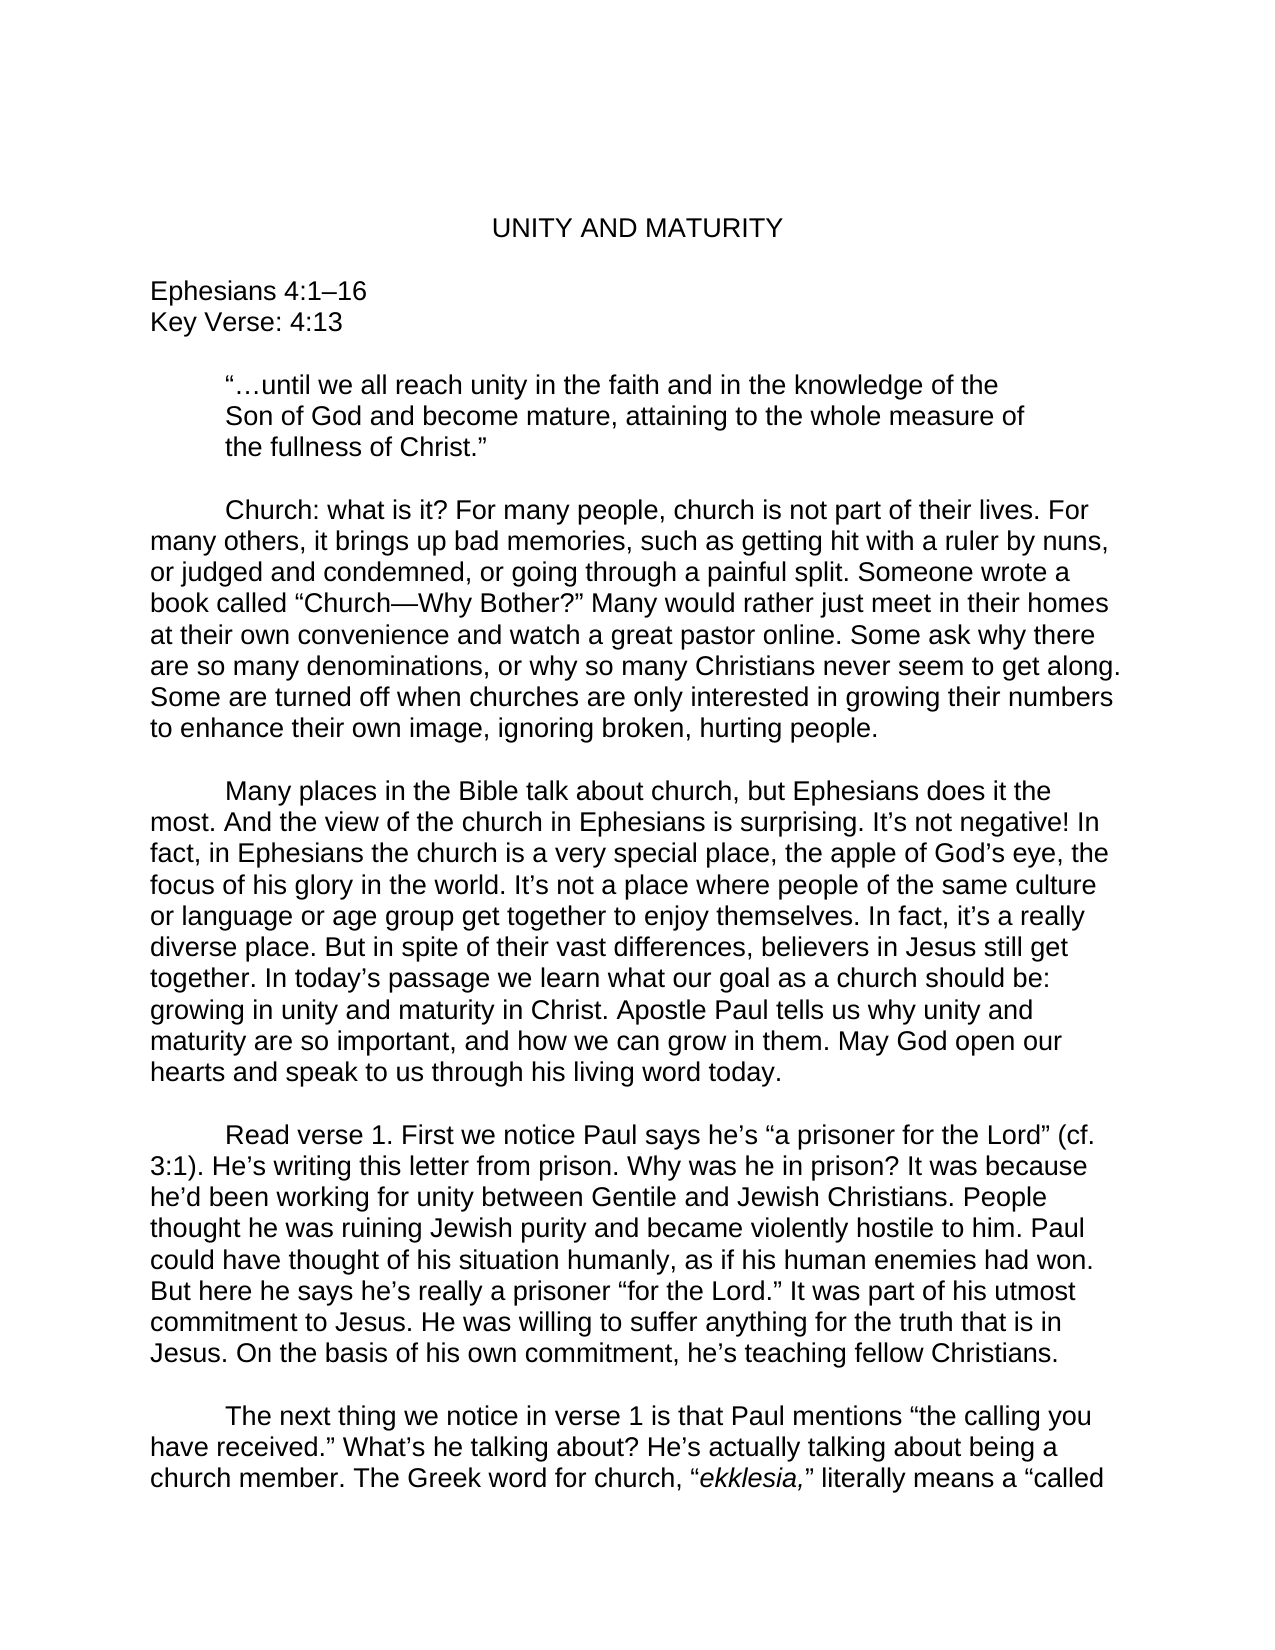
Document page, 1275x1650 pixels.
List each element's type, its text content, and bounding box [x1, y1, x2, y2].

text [150, 1400, 1125, 1494]
text Church: what is it? For many people, church is not part of their lives. For many others, it brings up bad memories, such as getting hit with a ruler by nuns, or judged and condemned, or going through a painful split. Someone wrote a book called “Church—Why Bother?” Many would rather just meet in their homes at their own convenience and watch a great pastor online. Some ask why there are so many denominations, or why so many Christians never seem to get along. Some are turned off when churches are only interested in growing their numbers to enhance their own image, ignoring broken, hurting people. [150, 494, 1125, 744]
text UNITY AND MATURITY [150, 212, 1125, 244]
text “…until we all reach unity in the faith and in the knowledge of the Son of God and become mature, attaining to the whole measure of the fullness of Christ.” [225, 369, 1050, 462]
text Read verse 1. First we notice Paul says he’s “a prisoner for the Lord” (cf. 3:1). He’s writing this letter from prison. Why was he in prison? It was because he’d been working for unity between Gentile and Jewish Christians. People thought he was ruining Jewish purity and became violently hostile to him. Paul could have thought of his situation humanly, as if his human enemies had won. But here he says he’s really a prisoner “for the Lord.” It was part of his utmost commitment to Jesus. He was willing to suffer anything for the truth that is in Jesus. On the basis of his own commitment, he’s teaching fellow Christians. [150, 1119, 1125, 1369]
text Many places in the Bible talk about church, but Ephesians does it the most. And the view of the church in Ephesians is surprising. It’s not negative! In fact, in Ephesians the church is a very special place, the apple of God’s eye, the focus of his glory in the world. It’s not a place where people of the same culture or language or age group get together to enjoy themselves. In fact, it’s a really diverse place. But in spite of their vast differences, believers in Jesus still get together. In today’s passage we learn what our goal as a church should be: growing in unity and maturity in Christ. Apostle Paul tells us why unity and maturity are so important, and how we can grow in them. May God open our hearts and speak to us through his living word today. [150, 775, 1125, 1087]
text Ephesians 4:1–16 [150, 275, 1125, 306]
text Key Verse: 4:13 [150, 306, 1125, 337]
